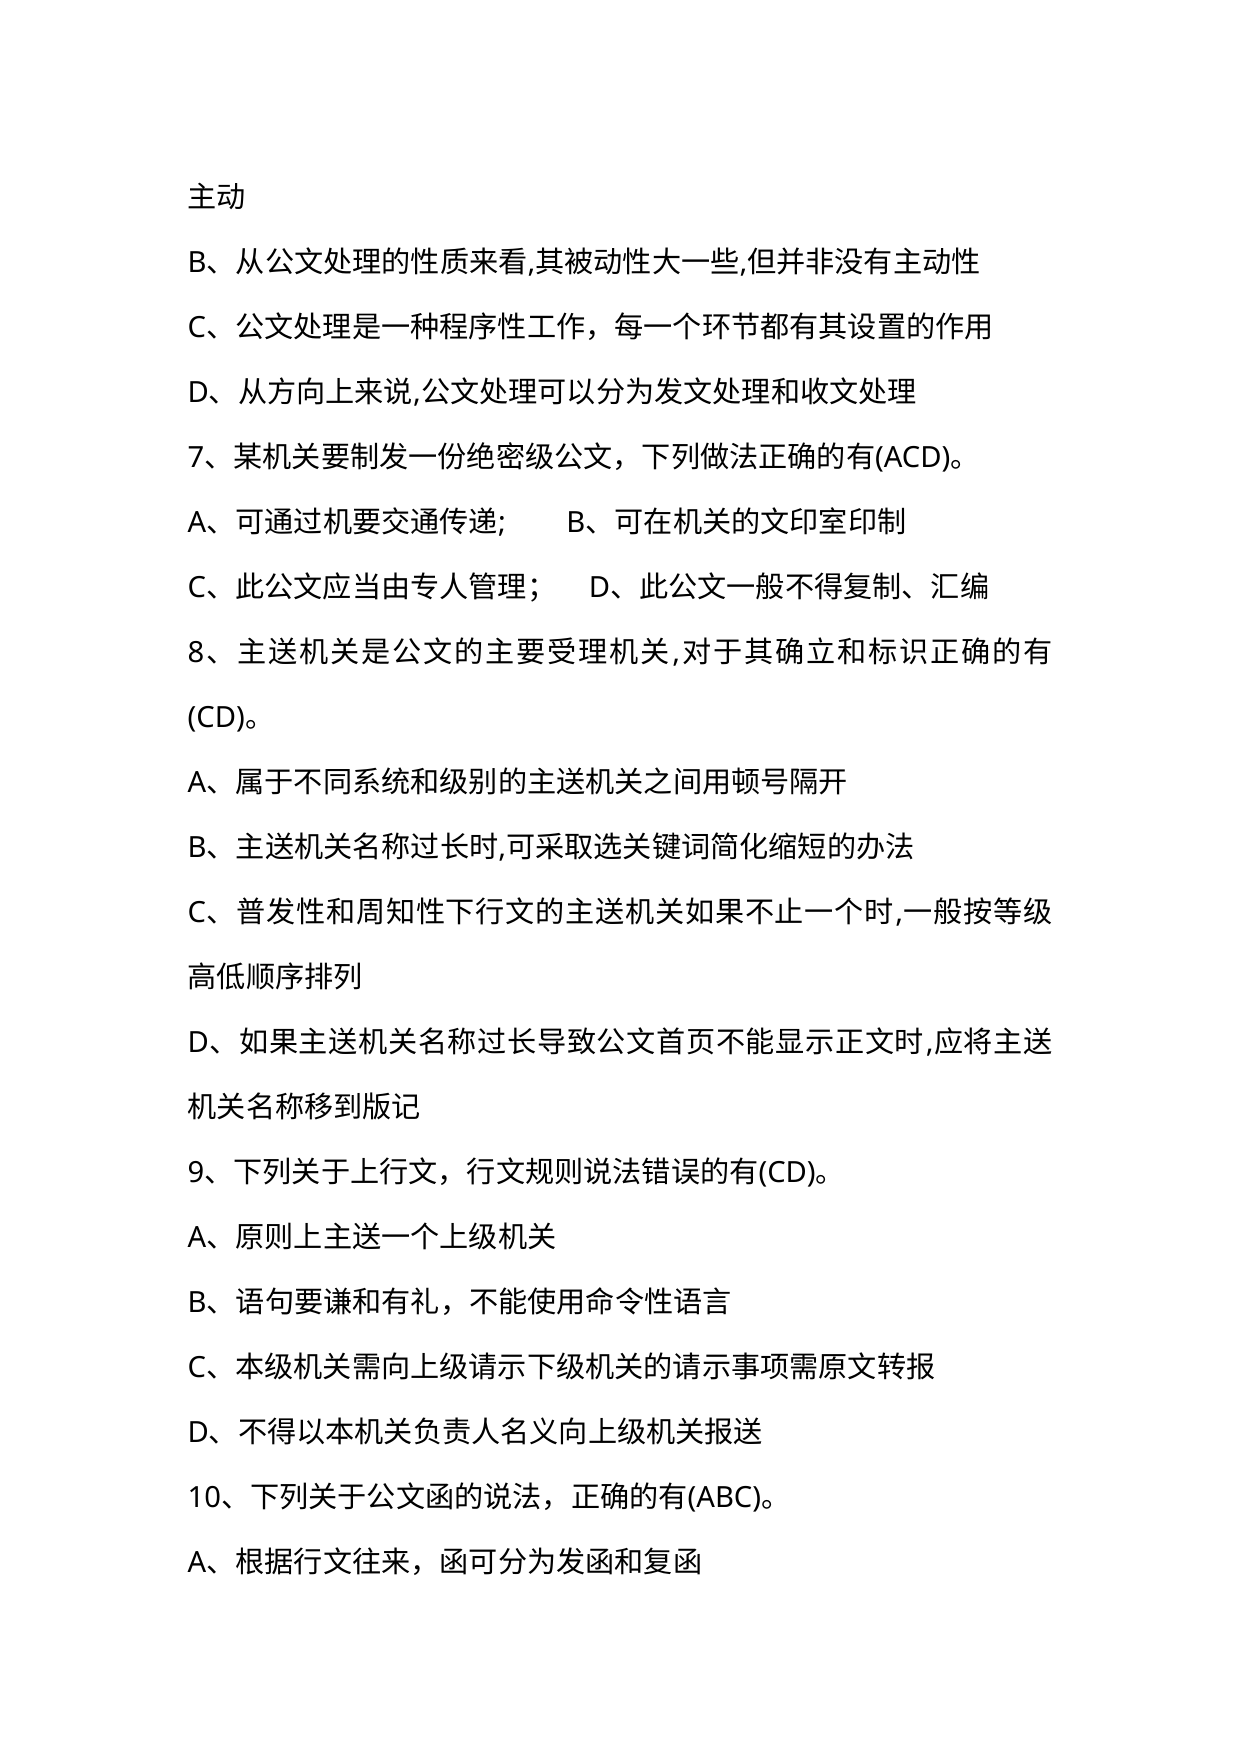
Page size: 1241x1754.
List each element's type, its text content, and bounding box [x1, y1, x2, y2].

list A、根据行文往来，函可分为发函和复函 [187, 1527, 1053, 1592]
list D、不得以本机关负责人名义向上级机关报送 [187, 1397, 1053, 1462]
list C、公文处理是一种程序性工作，每一个环节都有其设置的作用 [187, 292, 1053, 357]
list 8、主送机关是公文的主要受理机关,对于其确立和标识正确的有(CD)。 [187, 617, 1053, 747]
list B、主送机关名称过长时,可采取选关键词简化缩短的办法 [187, 812, 1053, 877]
list 9、下列关于上行文，行文规则说法错误的有(CD)。 [187, 1137, 1053, 1202]
list D、如果主送机关名称过长导致公文首页不能显示正文时,应将主送机关名称移到版记 [187, 1007, 1053, 1137]
list A、可通过机要交通传递; B、可在机关的文印室印制 [187, 487, 1053, 552]
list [187, 162, 1053, 227]
list 10、下列关于公文函的说法，正确的有(ABC)。 [187, 1462, 1053, 1527]
list A、属于不同系统和级别的主送机关之间用顿号隔开 [187, 747, 1053, 812]
list C、普发性和周知性下行文的主送机关如果不止一个时,一般按等级高低顺序排列 [187, 877, 1053, 1007]
list C、此公文应当由专人管理； D、此公文一般不得复制、汇编 [187, 552, 1053, 617]
list A、原则上主送一个上级机关 [187, 1202, 1053, 1267]
list B、从公文处理的性质来看,其被动性大一些,但并非没有主动性 [187, 227, 1053, 292]
list 7、某机关要制发一份绝密级公文，下列做法正确的有(ACD)。 [187, 422, 1053, 487]
list D、从方向上来说,公文处理可以分为发文处理和收文处理 [187, 357, 1053, 422]
list B、语句要谦和有礼，不能使用命令性语言 [187, 1267, 1053, 1332]
list C、本级机关需向上级请示下级机关的请示事项需原文转报 [187, 1332, 1053, 1397]
